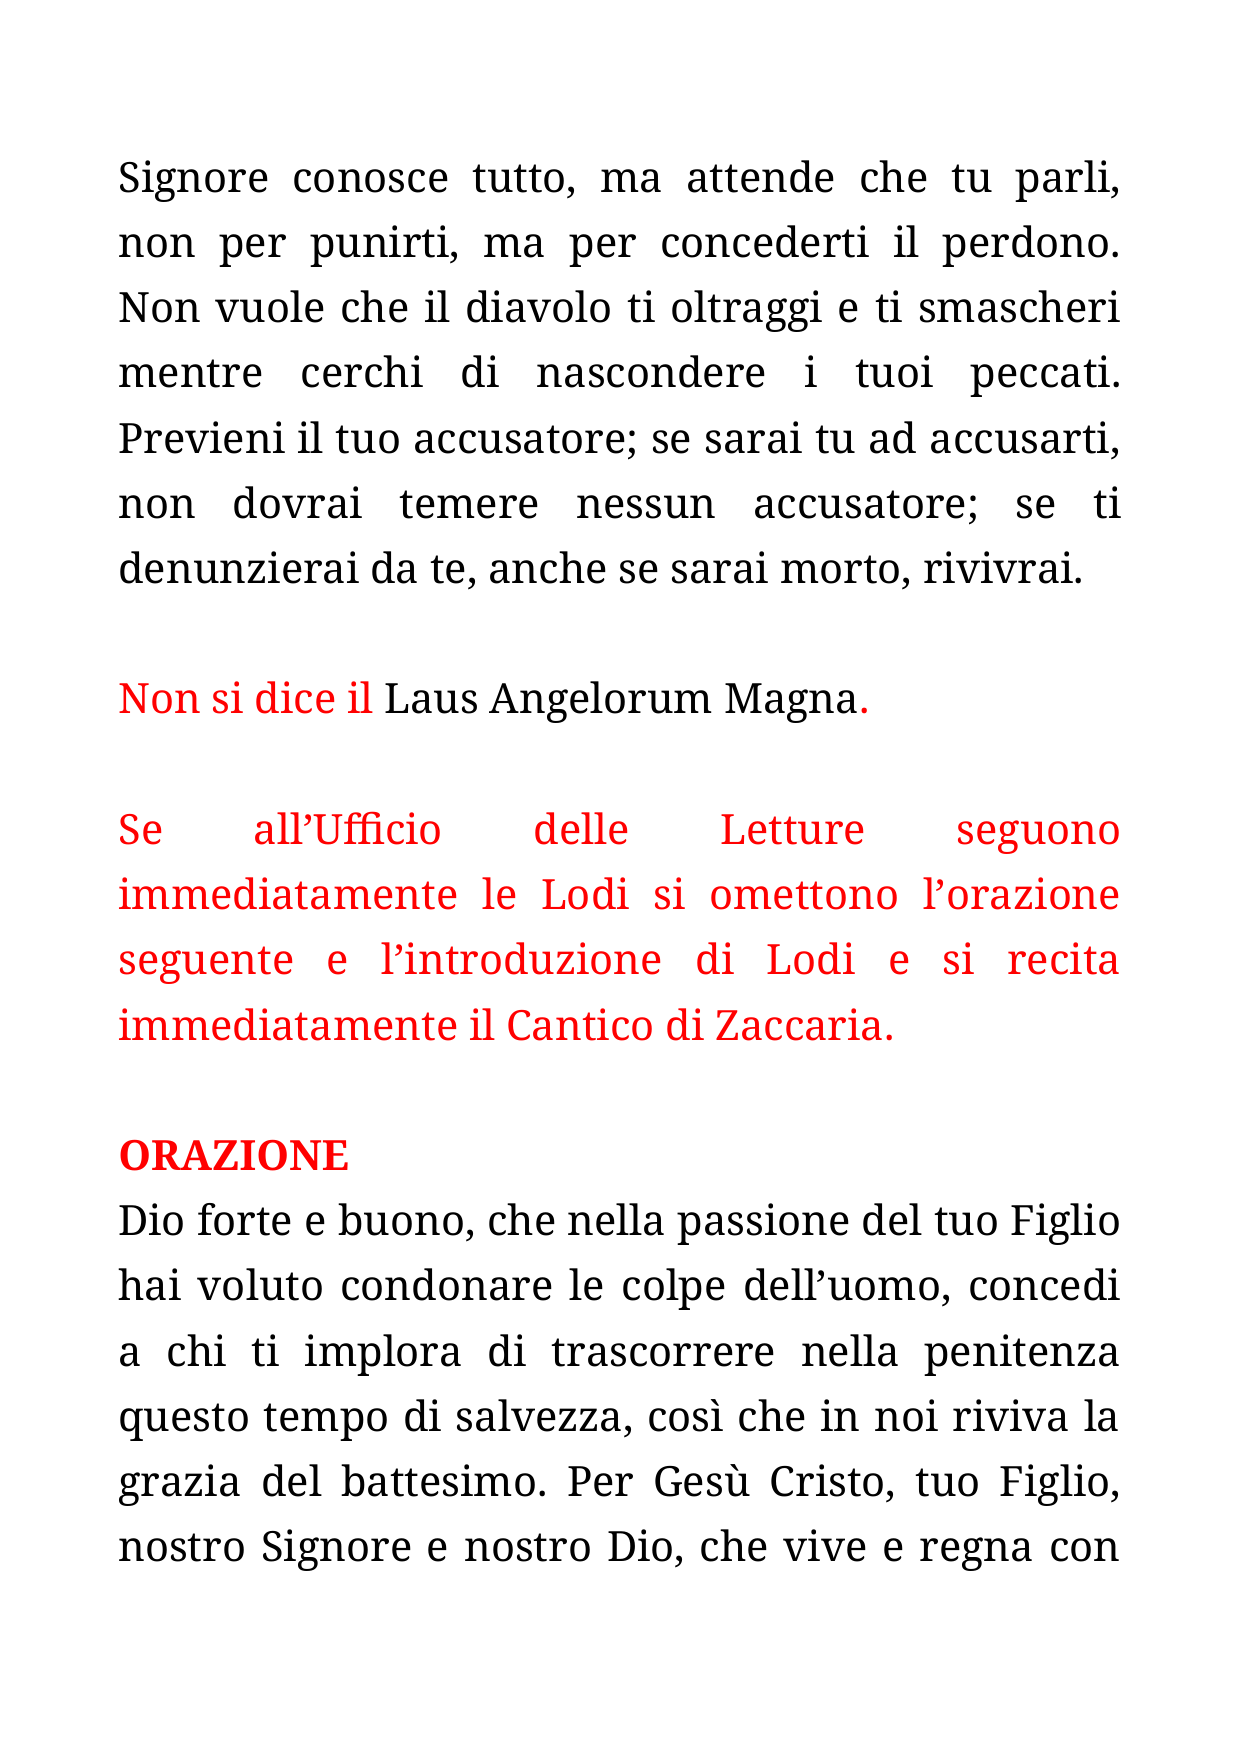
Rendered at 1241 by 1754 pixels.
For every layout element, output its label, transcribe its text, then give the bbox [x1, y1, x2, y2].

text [118, 148, 1122, 596]
text ORAZIONE [118, 1126, 1122, 1182]
text Non si dice il Laus Angelorum Magna. [118, 669, 1122, 726]
text Se all’Ufficio delle Letture seguono immediatamente le Lodi si omettono l’orazione seguente e l’introduzione di Lodi e si recita immediatamente il Cantico di Zaccaria. [118, 800, 1122, 1052]
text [118, 1191, 1122, 1574]
